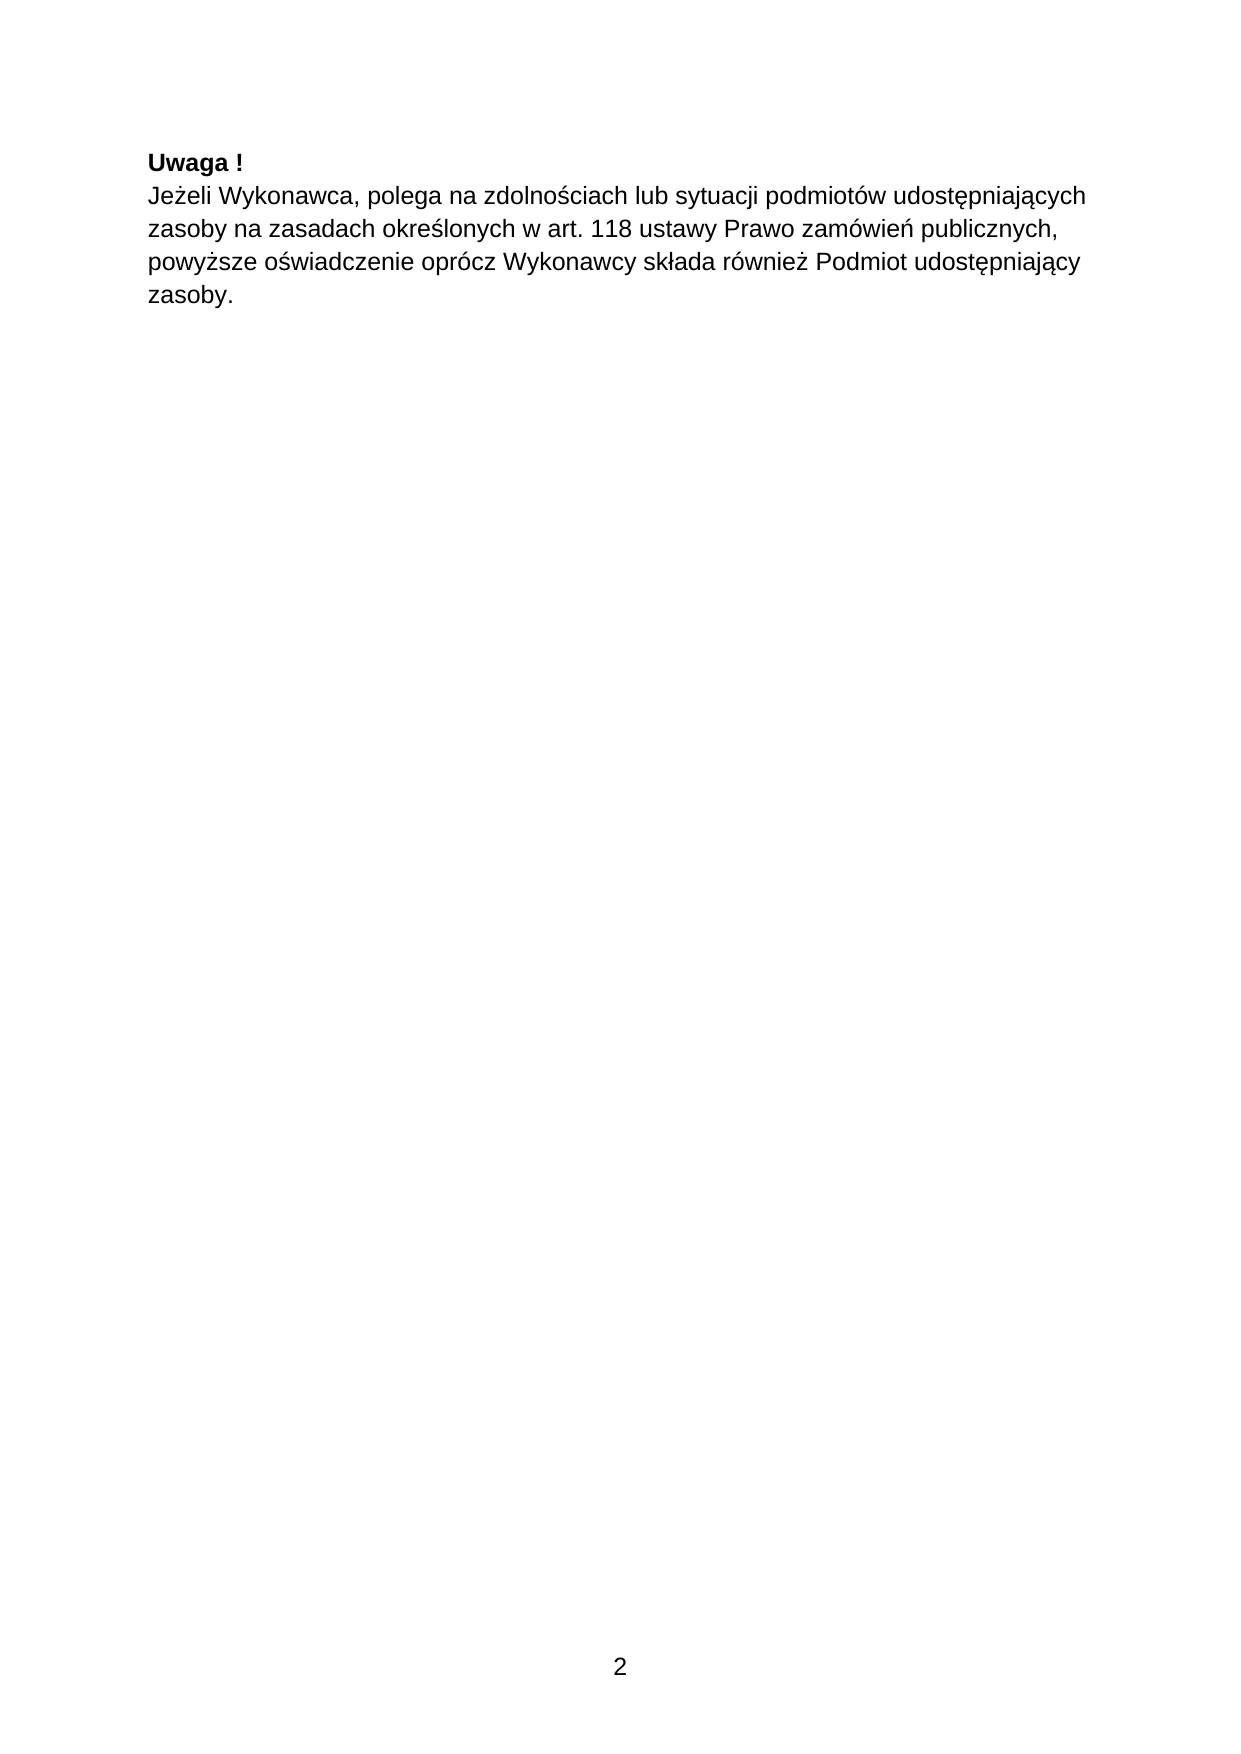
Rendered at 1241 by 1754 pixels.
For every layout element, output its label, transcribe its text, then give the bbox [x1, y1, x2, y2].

text Jeżeli Wykonawca, polega na zdolnościach lub sytuacji podmiotów udostępniających zasoby na zasadach określonych w art. 118 ustawy Prawo zamówień publicznych, powyższe oświadczenie oprócz Wykonawcy składa również Podmiot udostępniający zasoby. [148, 181, 1093, 308]
text Uwaga ! [148, 148, 1093, 176]
